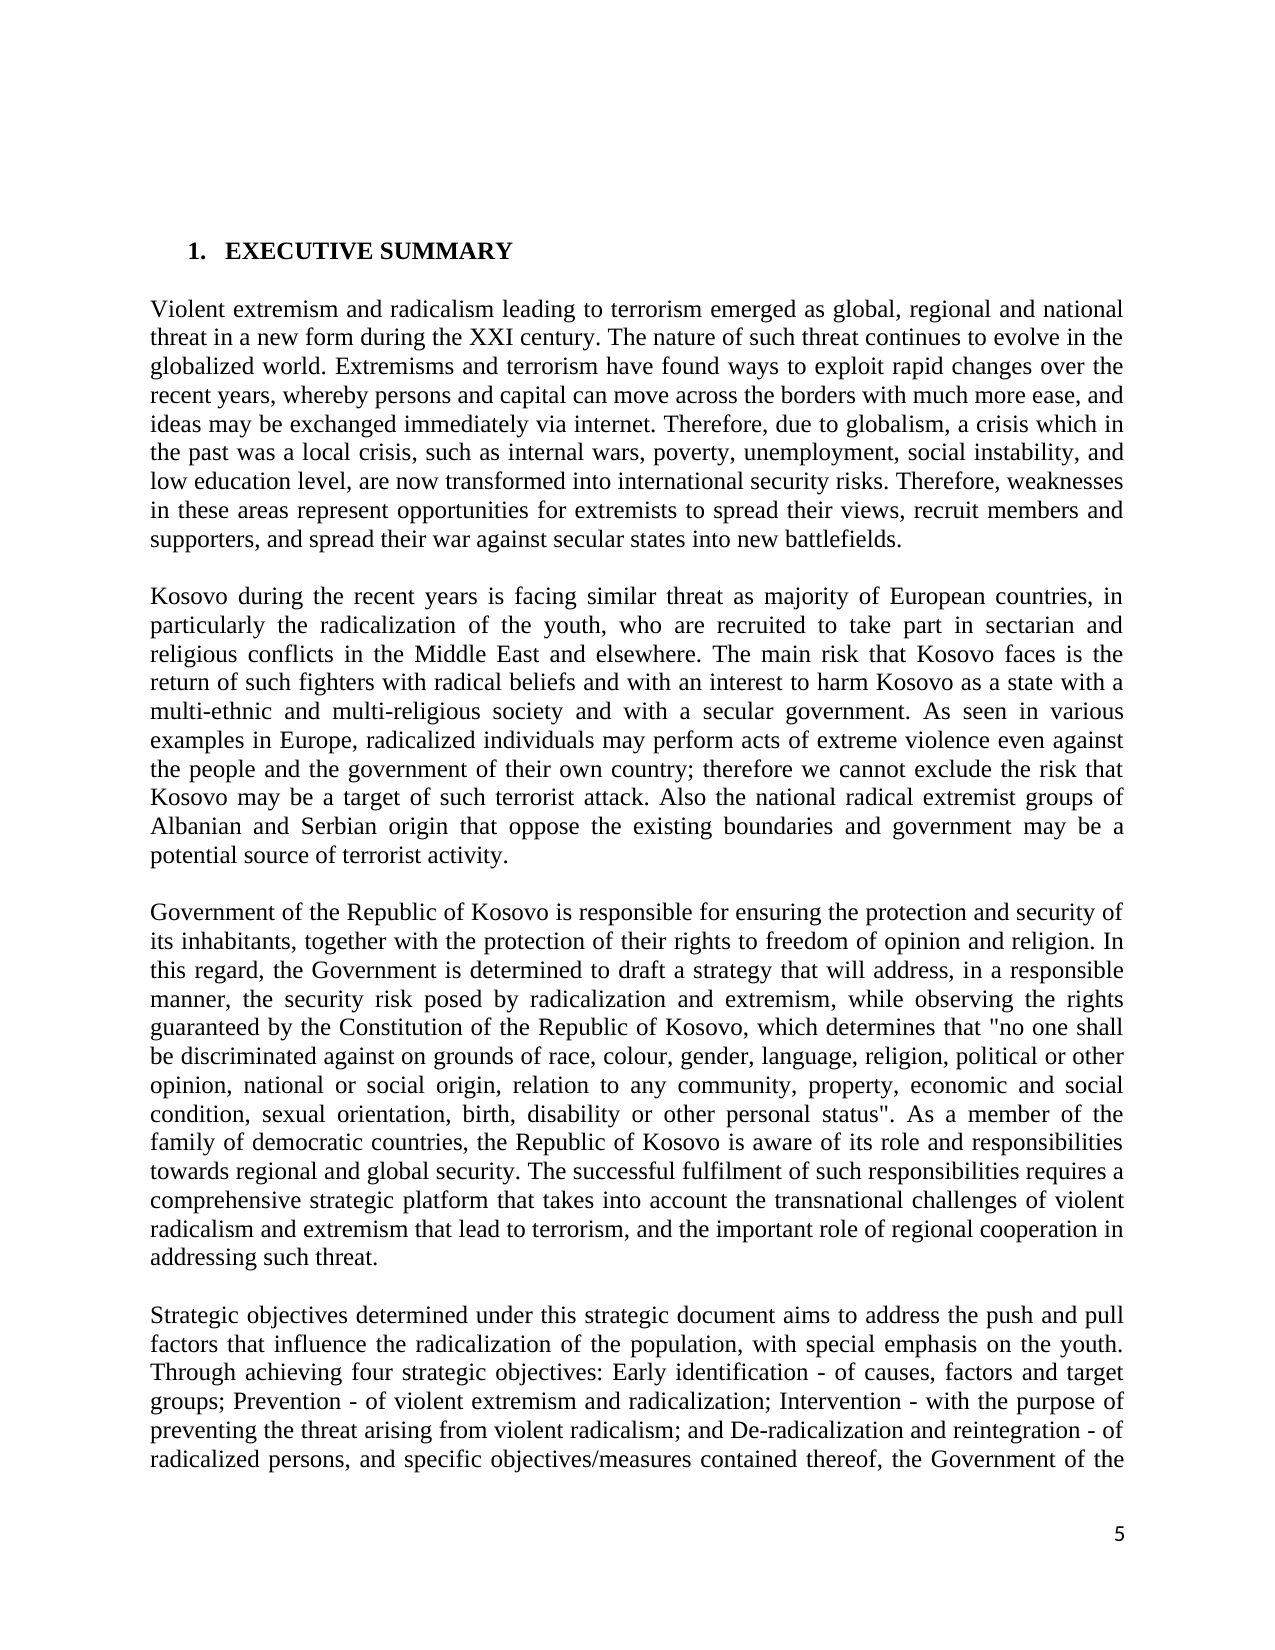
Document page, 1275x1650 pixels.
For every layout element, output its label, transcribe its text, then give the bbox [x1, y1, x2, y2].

text Government of the Republic of Kosovo is responsible for ensuring the protection and security of its inhabitants, together with the protection of their rights to freedom of opinion and religion. In this regard, the Government is determined to draft a strategy that will address, in a responsible manner, the security risk posed by radicalization and extremism, while observing the rights guaranteed by the Constitution of the Republic of Kosovo, which determines that "no one shall be discriminated against on grounds of race, colour, gender, language, religion, political or other opinion, national or social origin, relation to any community, property, economic and social condition, sexual orientation, birth, disability or other personal status". As a member of the family of democratic countries, the Republic of Kosovo is aware of its role and responsibilities towards regional and global security. The successful fulfilment of such responsibilities requires a comprehensive strategic platform that takes into account the transnational challenges of violent radicalism and extremism that lead to terrorism, and the important role of regional cooperation in addressing such threat. [150, 897, 1125, 1271]
text Violent extremism and radicalism leading to terrorism emerged as global, regional and national threat in a new form during the XXI century. The nature of such threat continues to evolve in the globalized world. Extremisms and terrorism have found ways to exploit rapid changes over the recent years, whereby persons and capital can move across the borders with much more ease, and ideas may be exchanged immediately via internet. Therefore, due to globalism, a crisis which in the past was a local crisis, such as internal wars, poverty, unemployment, social instability, and low education level, are now transformed into international security risks. Therefore, weaknesses in these areas represent opportunities for extremists to spread their views, recruit members and supporters, and spread their war against secular states into new battlefields. [150, 294, 1125, 552]
list Executive summary [187, 236, 1125, 265]
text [150, 1300, 1125, 1472]
text Kosovo during the recent years is facing similar threat as majority of European countries, in particularly the radicalization of the youth, who are recruited to take part in sectarian and religious conflicts in the Middle East and elsewhere. The main risk that Kosovo faces is the return of such fighters with radical beliefs and with an interest to harm Kosovo as a state with a multi-ethnic and multi-religious society and with a secular government. As seen in various examples in Europe, radicalized individuals may perform acts of extreme violence even against the people and the government of their own country; therefore we cannot exclude the risk that Kosovo may be a target of such terrorist attack. Also the national radical extremist groups of Albanian and Serbian origin that oppose the existing boundaries and government may be a potential source of terrorist activity. [150, 581, 1125, 869]
